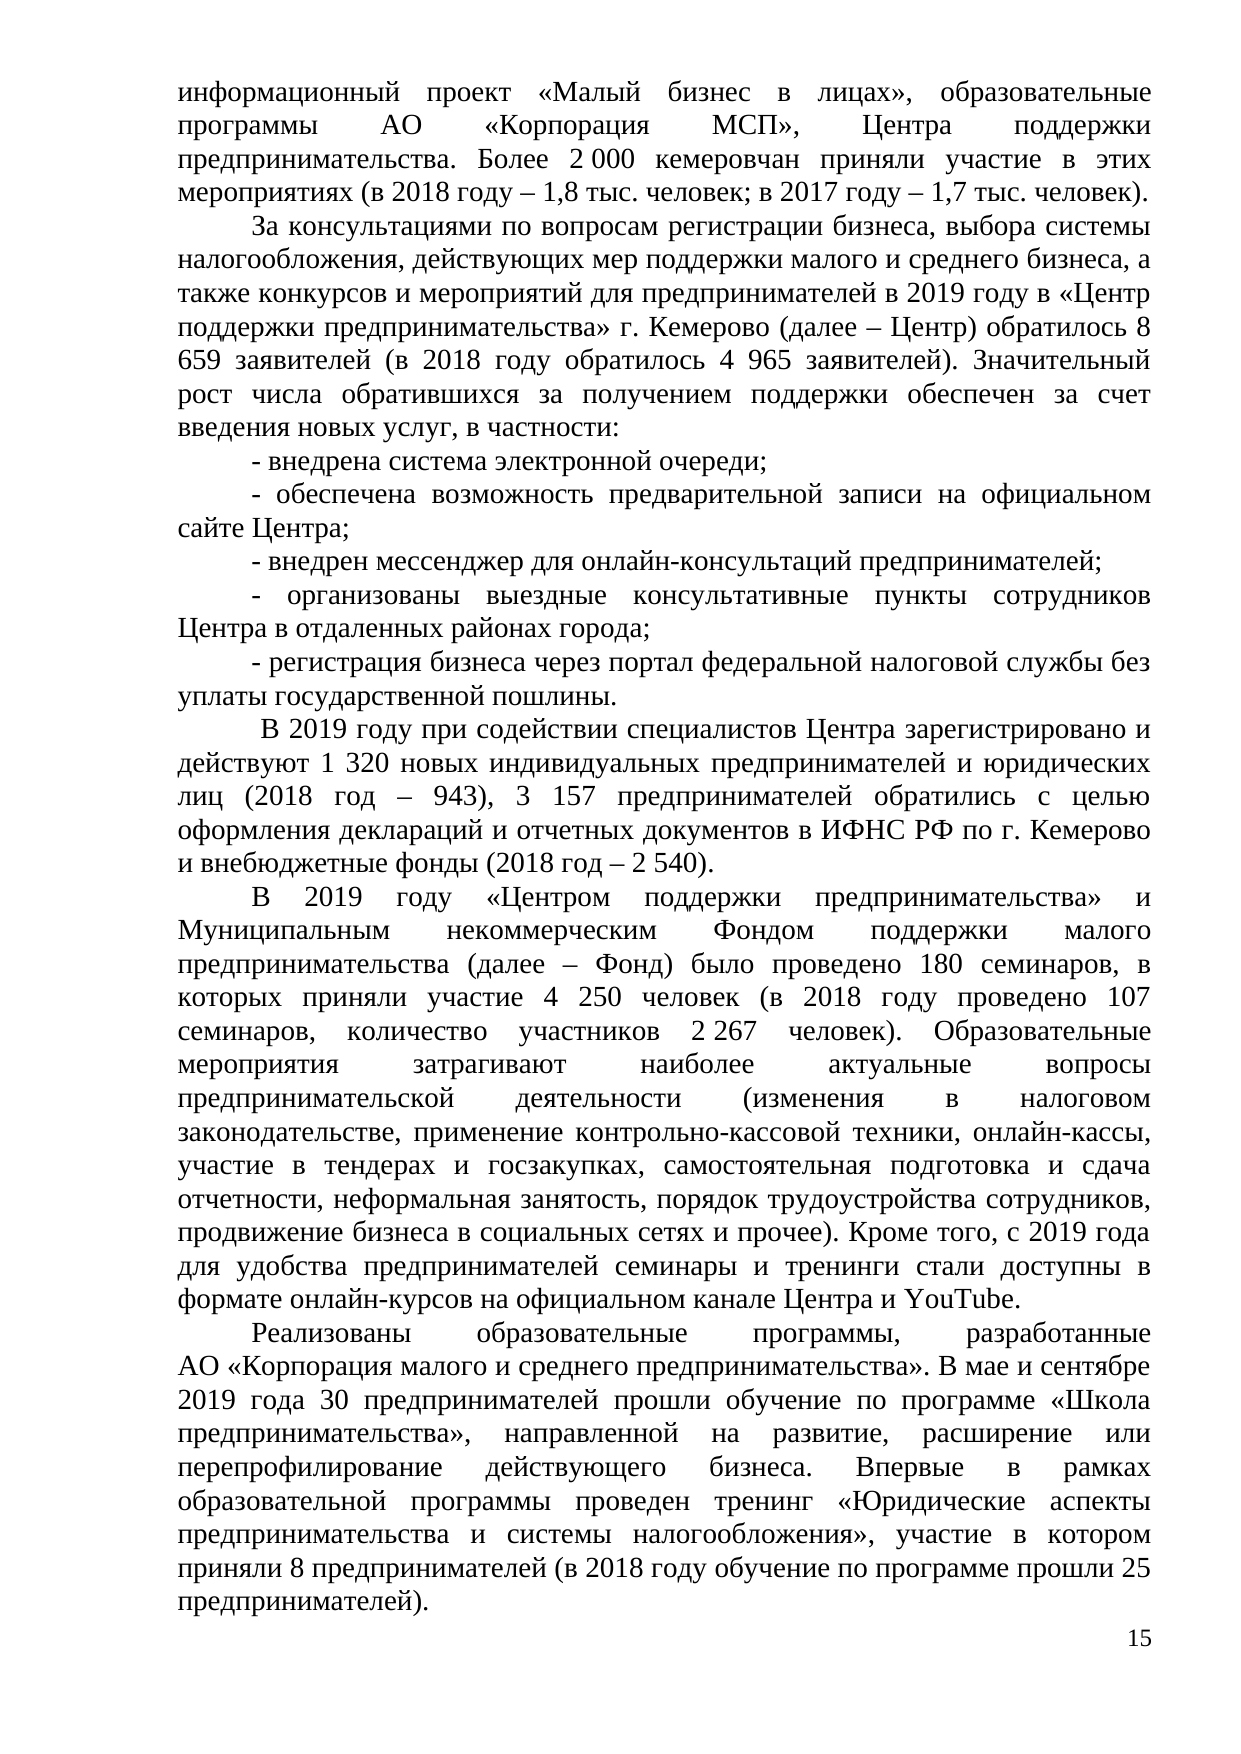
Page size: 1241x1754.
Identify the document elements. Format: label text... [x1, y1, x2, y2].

text - внедрена система электронной очереди; [177, 443, 1152, 476]
text - внедрен мессенджер для онлайн-консультаций предпринимателей; [177, 543, 1152, 577]
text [177, 74, 1152, 208]
text - организованы выездные консультативные пункты сотрудников Центра в отдаленных районах города; [177, 577, 1152, 644]
text Реализованы образовательные программы, разработанные АО «Корпорация малого и среднего предпринимательства». В мае и сентябре 2019 года 30 предпринимателей прошли обучение по программе «Школа предпринимательства», направленной на развитие, расширение или перепрофилирование действующего бизнеса. Впервые в рамках образовательной программы проведен тренинг «Юридические аспекты предпринимательства и системы налогообложения», участие в котором приняли 8 предпринимателей (в 2018 году обучение по программе прошли 25 предпринимателей). [177, 1315, 1152, 1617]
text - регистрация бизнеса через портал федеральной налоговой службы без уплаты государственной пошлины. [177, 644, 1152, 711]
text За консультациями по вопросам регистрации бизнеса, выбора системы налогообложения, действующих мер поддержки малого и среднего бизнеса, а также конкурсов и мероприятий для предпринимателей в 2019 году в «Центр поддержки предпринимательства» г. Кемерово (далее – Центр) обратилось 8 659 заявителей (в 2018 году обратилось 4 965 заявителей). Значительный рост числа обратившихся за получением поддержки обеспечен за счет введения новых услуг, в частности: [177, 208, 1152, 443]
text В 2019 году при содействии специалистов Центра зарегистрировано и действуют 1 320 новых индивидуальных предпринимателей и юридических лиц (2018 год – 943), 3 157 предпринимателей обратились с целью оформления деклараций и отчетных документов в ИФНС РФ по г. Кемерово и внебюджетные фонды (2018 год – 2 540). [177, 711, 1152, 879]
text В 2019 году «Центром поддержки предпринимательства» и Муниципальным некоммерческим Фондом поддержки малого предпринимательства (далее – Фонд) было проведено 180 семинаров, в которых приняли участие 4 250 человек (в 2018 году проведено 107 семинаров, количество участников 2 267 человек). Образовательные мероприятия затрагивают наиболее актуальные вопросы предпринимательской деятельности (изменения в налоговом законодательстве, применение контрольно-кассовой техники, онлайн-кассы, участие в тендерах и госзакупках, самостоятельная подготовка и сдача отчетности, неформальная занятость, порядок трудоустройства сотрудников, продвижение бизнеса в социальных сетях и прочее). Кроме того, с 2019 года для удобства предпринимателей семинары и тренинги стали доступны в формате онлайн-курсов на официальном канале Центра и YouTube. [177, 879, 1152, 1315]
text - обеспечена возможность предварительной записи на официальном сайте Центра; [177, 476, 1152, 543]
